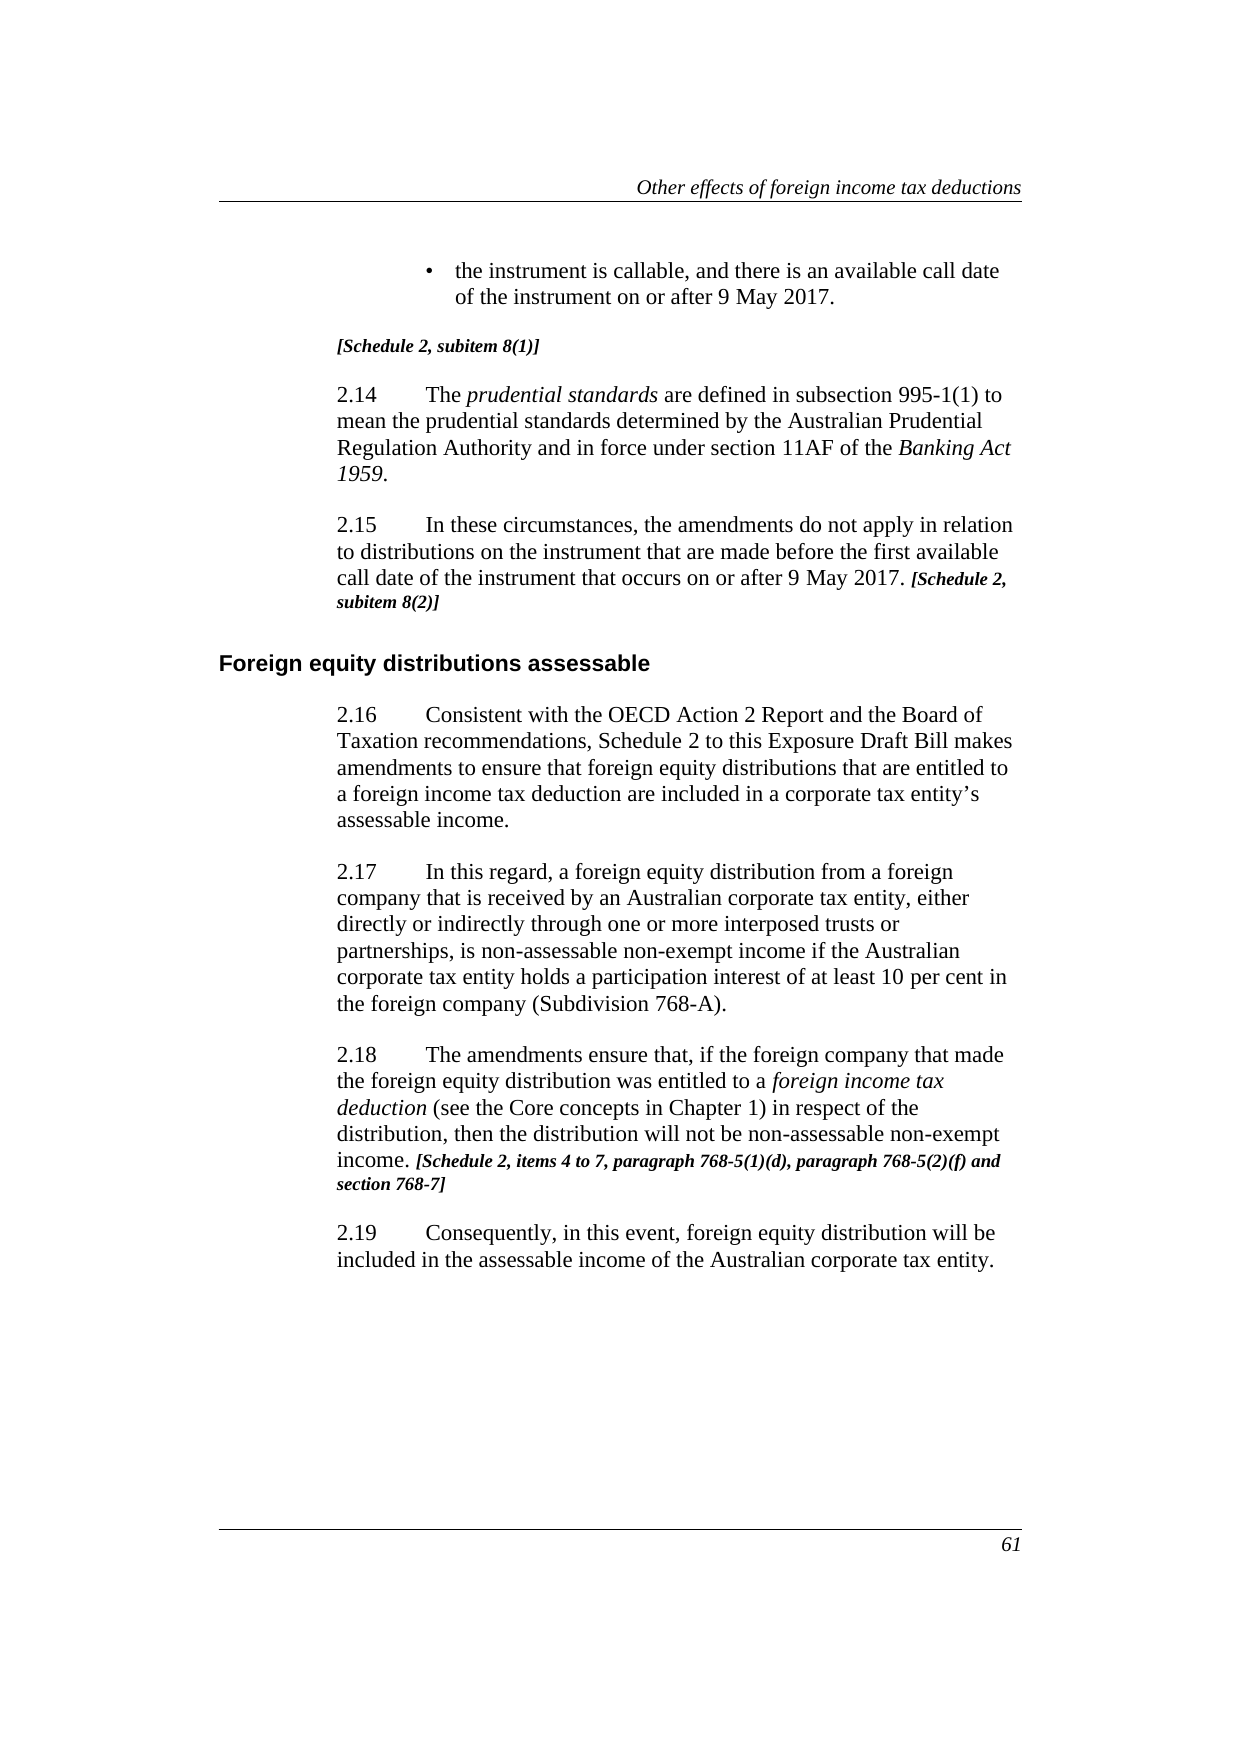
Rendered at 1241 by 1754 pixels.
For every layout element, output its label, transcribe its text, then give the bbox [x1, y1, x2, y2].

text the instrument is callable, and there is an available call date of the instrument on or after 9 May 2017. [425, 257, 1022, 309]
text Consequently, in this event, foreign equity distribution will be included in the assessable income of the Australian corporate tax entity. [337, 1219, 1022, 1272]
text Consistent with the OECD Action 2 Report and the Board of Taxation recommendations, Schedule 2 to this Exposure Draft Bill makes amendments to ensure that foreign equity distributions that are entitled to a foreign income tax deduction are included in a corporate tax entity’s assessable income. [337, 701, 1022, 833]
text The prudential standards are defined in subsection 995-1(1) to mean the prudential standards determined by the Australian Prudential Regulation Authority and in force under section 11AF of the Banking Act 1959. [337, 381, 1022, 487]
subtitle Foreign equity distributions assessable [218, 650, 1022, 676]
text [Schedule 2, subitem 8(1)] [337, 334, 1022, 356]
text The amendments ensure that, if the foreign company that made the foreign equity distribution was entitled to a foreign income tax deduction (see the Core concepts in Chapter 1) in respect of the distribution, then the distribution will not be non-assessable non-exempt income. [Schedule 2, items 4 to 7, paragraph 768-5(1)(d), paragraph 768-5(2)(f) and section 768-7] [337, 1041, 1022, 1194]
text In this regard, a foreign equity distribution from a foreign company that is received by an Australian corporate tax entity, either directly or indirectly through one or more interposed trusts or partnerships, is non-assessable non-exempt income if the Australian corporate tax entity holds a participation interest of at least 10 per cent in the foreign company (Subdivision 768-A). [337, 858, 1022, 1016]
text In these circumstances, the amendments do not apply in relation to distributions on the instrument that are made before the first available call date of the instrument that occurs on or after 9 May 2017. [Schedule 2, subitem 8(2)] [337, 512, 1022, 612]
